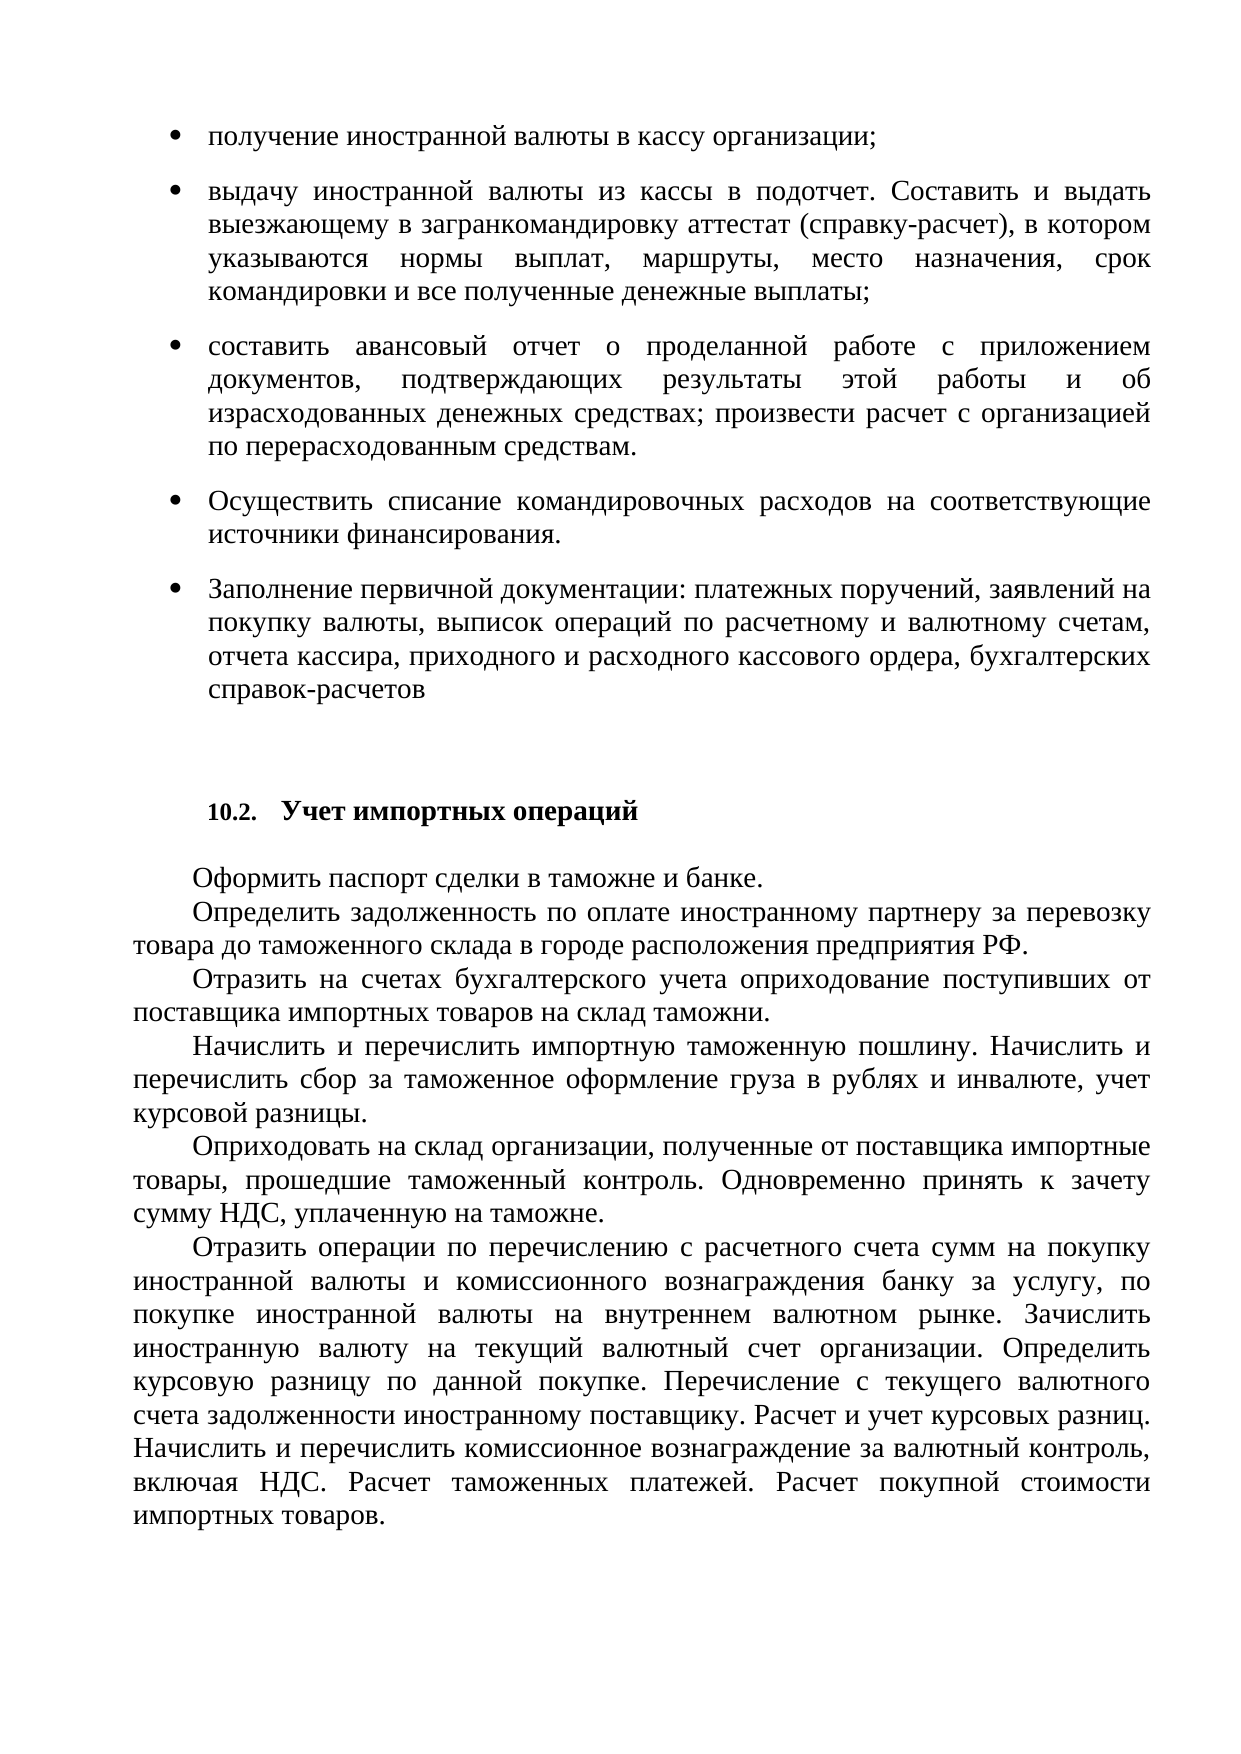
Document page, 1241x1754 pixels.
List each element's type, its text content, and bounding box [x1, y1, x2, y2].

text Оприходовать на склад организации, полученные от поставщика импортные товары, прошедшие таможенный контроль. Одновременно принять к зачету сумму НДС, уплаченную на таможне. [133, 1128, 1152, 1229]
text Начислить и перечислить импортную таможенную пошлину. Начислить и перечислить сбор за таможенное оформление груза в рублях и инвалюте, учет курсовой разницы. [133, 1028, 1152, 1128]
list Учет импортных операций [207, 793, 1152, 827]
list составить авансовый отчет о проделанной работе с приложением документов, подтверждающих результаты этой работы и об израсходованных денежных средствах; произвести расчет с организацией по перерасходованным средствам. [170, 328, 1152, 462]
text Отразить операции по перечислению с расчетного счета сумм на покупку иностранной валюты и комиссионного вознаграждения банку за услугу, по покупке иностранной валюты на внутреннем валютном рынке. Зачислить иностранную валюту на текущий валютный счет организации. Определить курсовую разницу по данной покупке. Перечисление с текущего валютного счета задолженности иностранному поставщику. Расчет и учет курсовых разниц. Начислить и перечислить комиссионное вознаграждение за валютный контроль, включая НДС. Расчет таможенных платежей. Расчет покупной стоимости импортных товаров. [133, 1229, 1152, 1531]
text Отразить на счетах бухгалтерского учета оприходование поступивших от поставщика импортных товаров на склад таможни. [133, 961, 1152, 1028]
list выдачу иностранной валюты из кассы в подотчет. Составить и выдать выезжающему в загранкомандировку аттестат (справку-расчет), в котором указываются нормы выплат, маршруты, место назначения, срок командировки и все полученные денежные выплаты; [170, 173, 1152, 307]
text Определить задолженность по оплате иностранному партнеру за перевозку товара до таможенного склада в городе расположения предприятия РФ. [133, 894, 1152, 961]
list Заполнение первичной документации: платежных поручений, заявлений на покупку валюты, выписок операций по расчетному и валютному счетам, отчета кассира, приходного и расходного кассового ордера, бухгалтерских справок-расчетов [170, 571, 1152, 705]
list получение иностранной валюты в кассу организации; [170, 118, 1152, 152]
list Осуществить списание командировочных расходов на соответствующие источники финансирования. [170, 483, 1152, 550]
text Оформить паспорт сделки в таможне и банке. [133, 860, 1152, 894]
